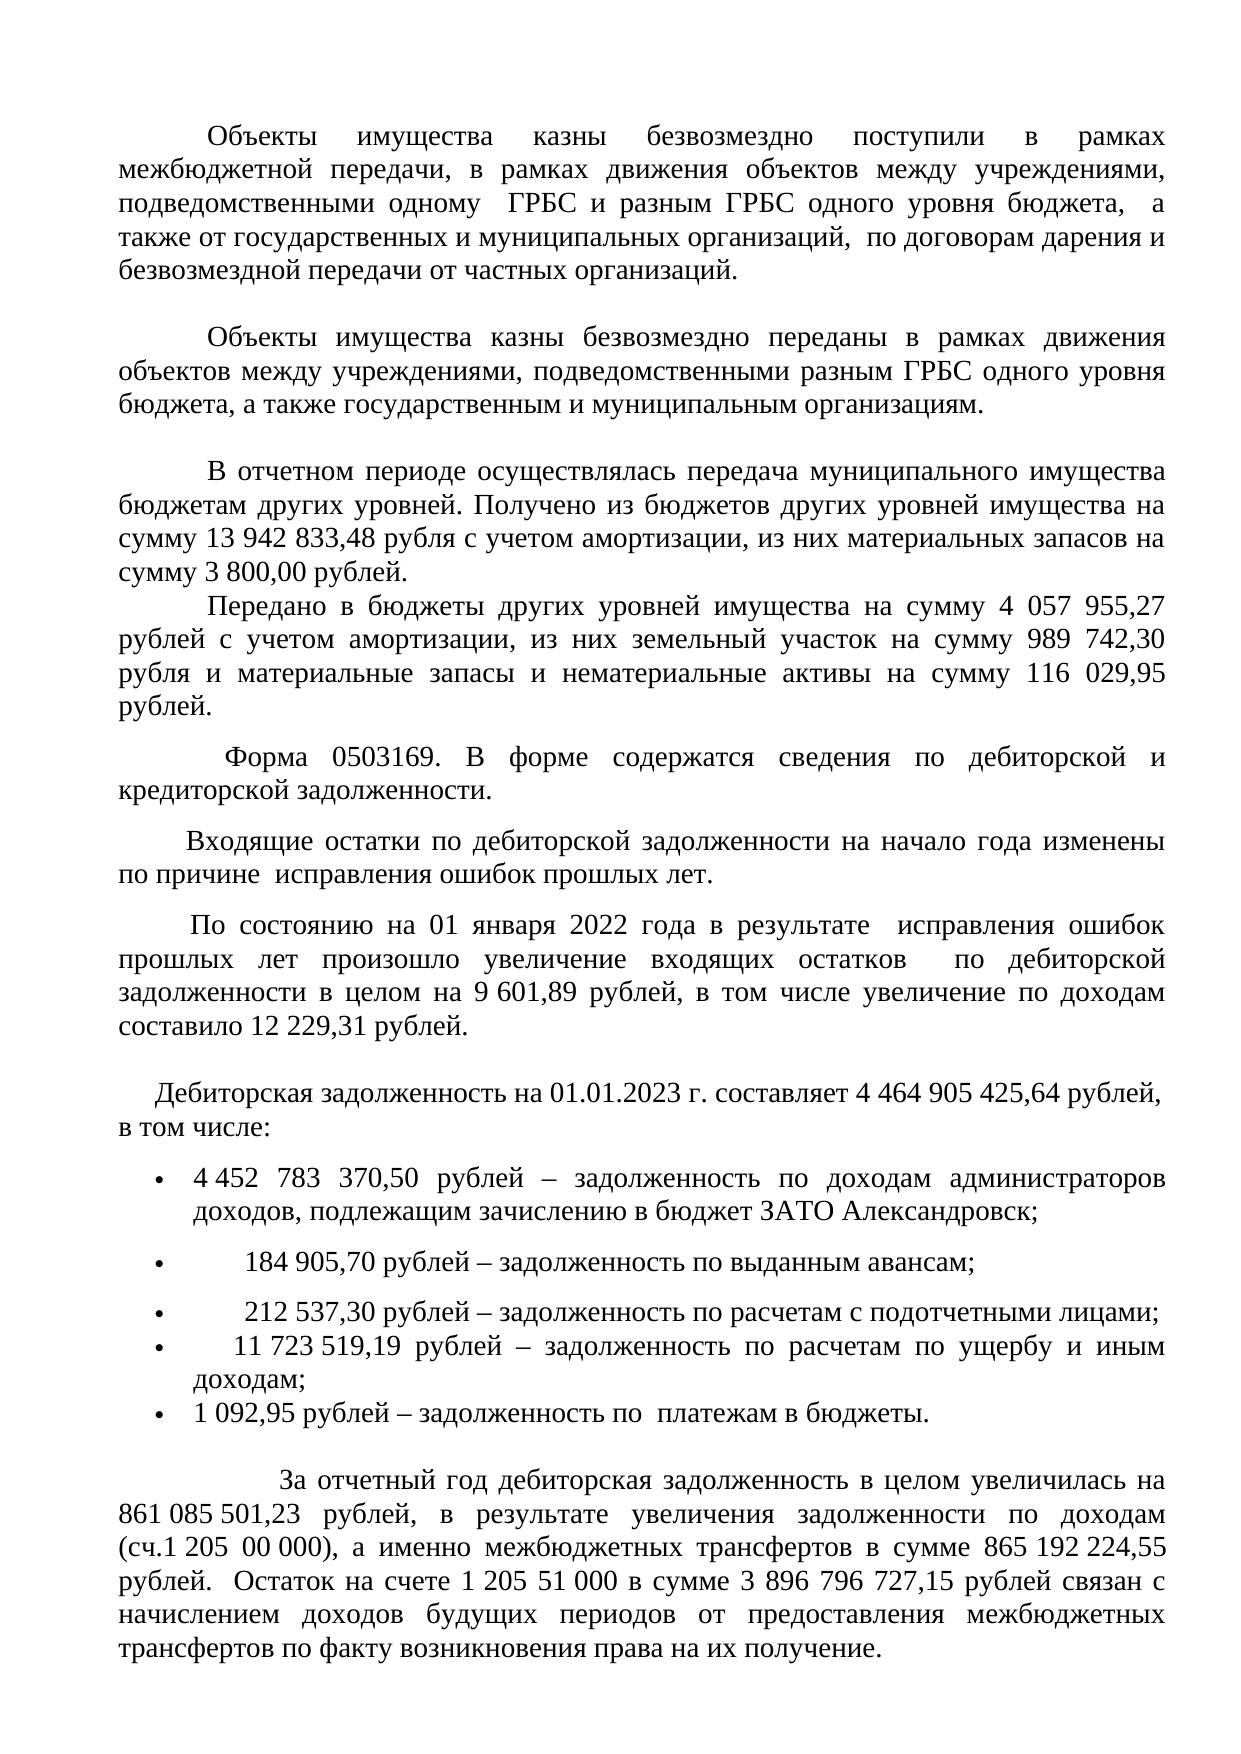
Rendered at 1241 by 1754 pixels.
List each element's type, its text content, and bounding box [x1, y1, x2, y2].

text Форма 0503169. В форме содержатся сведения по дебиторской и кредиторской задолженности. [118, 739, 1167, 806]
text Дебиторская задолженность на 01.01.2023 г. составляет 4 464 905 425,64 рублей, в том числе: [118, 1076, 1167, 1143]
list 184 905,70 рублей – задолженность по выданным авансам; [156, 1244, 1167, 1277]
text Передано в бюджеты других уровней имущества на сумму 4 057 955,27 рублей с учетом амортизации, из них земельный участок на сумму 989 742,30 рубля и материальные запасы и нематериальные активы на сумму 116 029,95 рублей. [118, 588, 1167, 722]
text За отчетный год дебиторская задолженность в целом увеличилась на 861 085 501,23 рублей, в результате увеличения задолженности по доходам (сч.1 205 00 000), а именно межбюджетных трансфертов в сумме 865 192 224,55 рублей. Остаток на счете 1 205 51 000 в сумме 3 896 796 727,15 рублей связан с начислением доходов будущих периодов от предоставления межбюджетных трансфертов по факту возникновения права на их получение. [118, 1462, 1167, 1663]
list 212 537,30 рублей – задолженность по расчетам с подотчетными лицами; [156, 1294, 1167, 1328]
list 11 723 519,19 рублей – задолженность по расчетам по ущербу и иным доходам; [156, 1328, 1167, 1395]
text Входящие остатки по дебиторской задолженности на начало года изменены по причине исправления ошибок прошлых лет. [118, 823, 1167, 890]
text По состоянию на 01 января 2022 года в результате исправления ошибок прошлых лет произошло увеличение входящих остатков по дебиторской задолженности в целом на 9 601,89 рублей, в том числе увеличение по доходам составило 12 229,31 рублей. [118, 907, 1167, 1041]
text В отчетном периоде осуществлялась передача муниципального имущества бюджетам других уровней. Получено из бюджетов других уровней имущества на сумму 13 942 833,48 рубля с учетом амортизации, из них материальных запасов на сумму 3 800,00 рублей. [118, 453, 1167, 588]
text Объекты имущества казны безвозмездно переданы в рамках движения объектов между учреждениями, подведомственными разным ГРБС одного уровня бюджета, а также государственным и муниципальным организациям. [118, 319, 1167, 420]
list 4 452 783 370,50 рублей – задолженность по доходам администраторов доходов, подлежащим зачислению в бюджет ЗАТО Александровск; [156, 1160, 1167, 1227]
text Объекты имущества казны безвозмездно поступили в рамках межбюджетной передачи, в рамках движения объектов между учреждениями, подведомственными одному ГРБС и разным ГРБС одного уровня бюджета, а также от государственных и муниципальных организаций, по договорам дарения и безвозмездной передачи от частных организаций. [118, 118, 1167, 286]
list 1 092,95 рублей – задолженность по платежам в бюджеты. [156, 1395, 1167, 1429]
